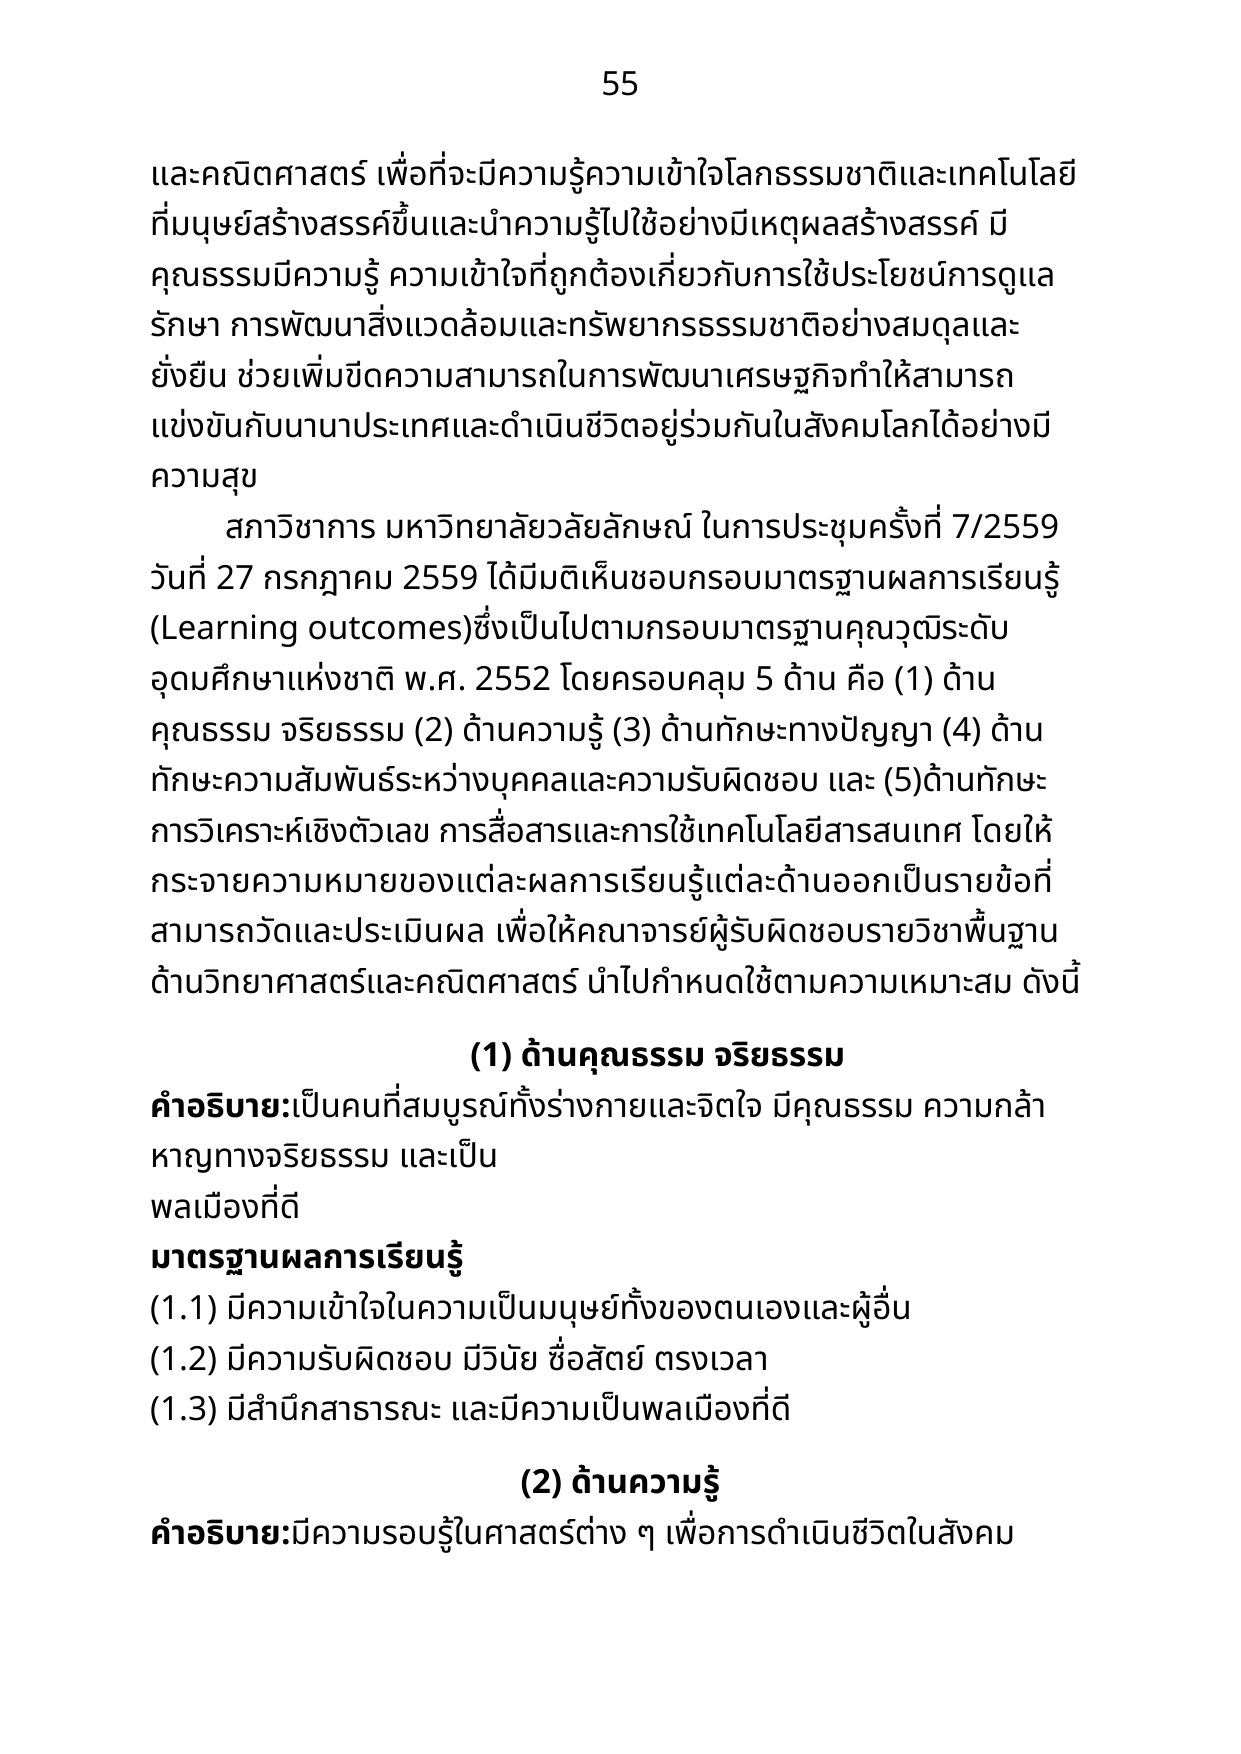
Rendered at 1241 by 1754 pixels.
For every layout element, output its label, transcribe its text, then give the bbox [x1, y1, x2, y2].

text พลเมืองที่ดี [150, 1183, 1090, 1233]
text (1.2) มีความรับผิดชอบ มีวินัย ซื่อสัตย์ ตรงเวลา [150, 1334, 1090, 1385]
text (1.1) มีความเข้าใจในความเป็นมนุษย์ทั้งของตนเองและผู้อื่น [150, 1284, 1090, 1334]
text (1) ด้านคุณธรรม จริยธรรม [150, 1031, 1090, 1082]
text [150, 150, 1090, 503]
text มาตรฐานผลการเรียนรู้ [150, 1233, 1090, 1284]
text (1.3) มีสำนึกสาธารณะ และมีความเป็นพลเมืองที่ดี [150, 1385, 1090, 1436]
text คำอธิบาย:มีความรอบรู้ในศาสตร์ต่าง ๆ เพื่อการดำเนินชีวิตในสังคม [150, 1509, 1090, 1559]
text คำอธิบาย:เป็นคนที่สมบูรณ์ทั้งร่างกายและจิตใจ มีคุณธรรม ความกล้าหาญทางจริยธรรม และเป็น [150, 1082, 1090, 1183]
text (2) ด้านความรู้ [150, 1458, 1090, 1509]
text สภาวิชาการ มหาวิทยาลัยวลัยลักษณ์ ในการประชุมครั้งที่ 7/2559 วันที่ 27 กรกฎาคม 2559 ได้มีมติเห็นชอบกรอบมาตรฐานผลการเรียนรู้ (Learning outcomes)ซึ่งเป็นไปตามกรอบมาตรฐานคุณวุฒิระดับอุดมศึกษาแห่งชาติ พ.ศ. 2552 โดยครอบคลุม 5 ด้าน คือ (1) ด้านคุณธรรม จริยธรรม (2) ด้านความรู้ (3) ด้านทักษะทางปัญญา (4) ด้านทักษะความสัมพันธ์ระหว่างบุคคลและความรับผิดชอบ และ (5)ด้านทักษะการวิเคราะห์เชิงตัวเลข การสื่อสารและการใช้เทคโนโลยีสารสนเทศ โดยให้กระจายความหมายของแต่ละผลการเรียนรู้แต่ละด้านออกเป็นรายข้อที่สามารถวัดและประเมินผล เพื่อให้คณาจารย์ผู้รับผิดชอบรายวิชาพื้นฐานด้านวิทยาศาสตร์และคณิตศาสตร์ นำไปกำหนดใช้ตามความเหมาะสม ดังนี้ [150, 503, 1090, 1008]
